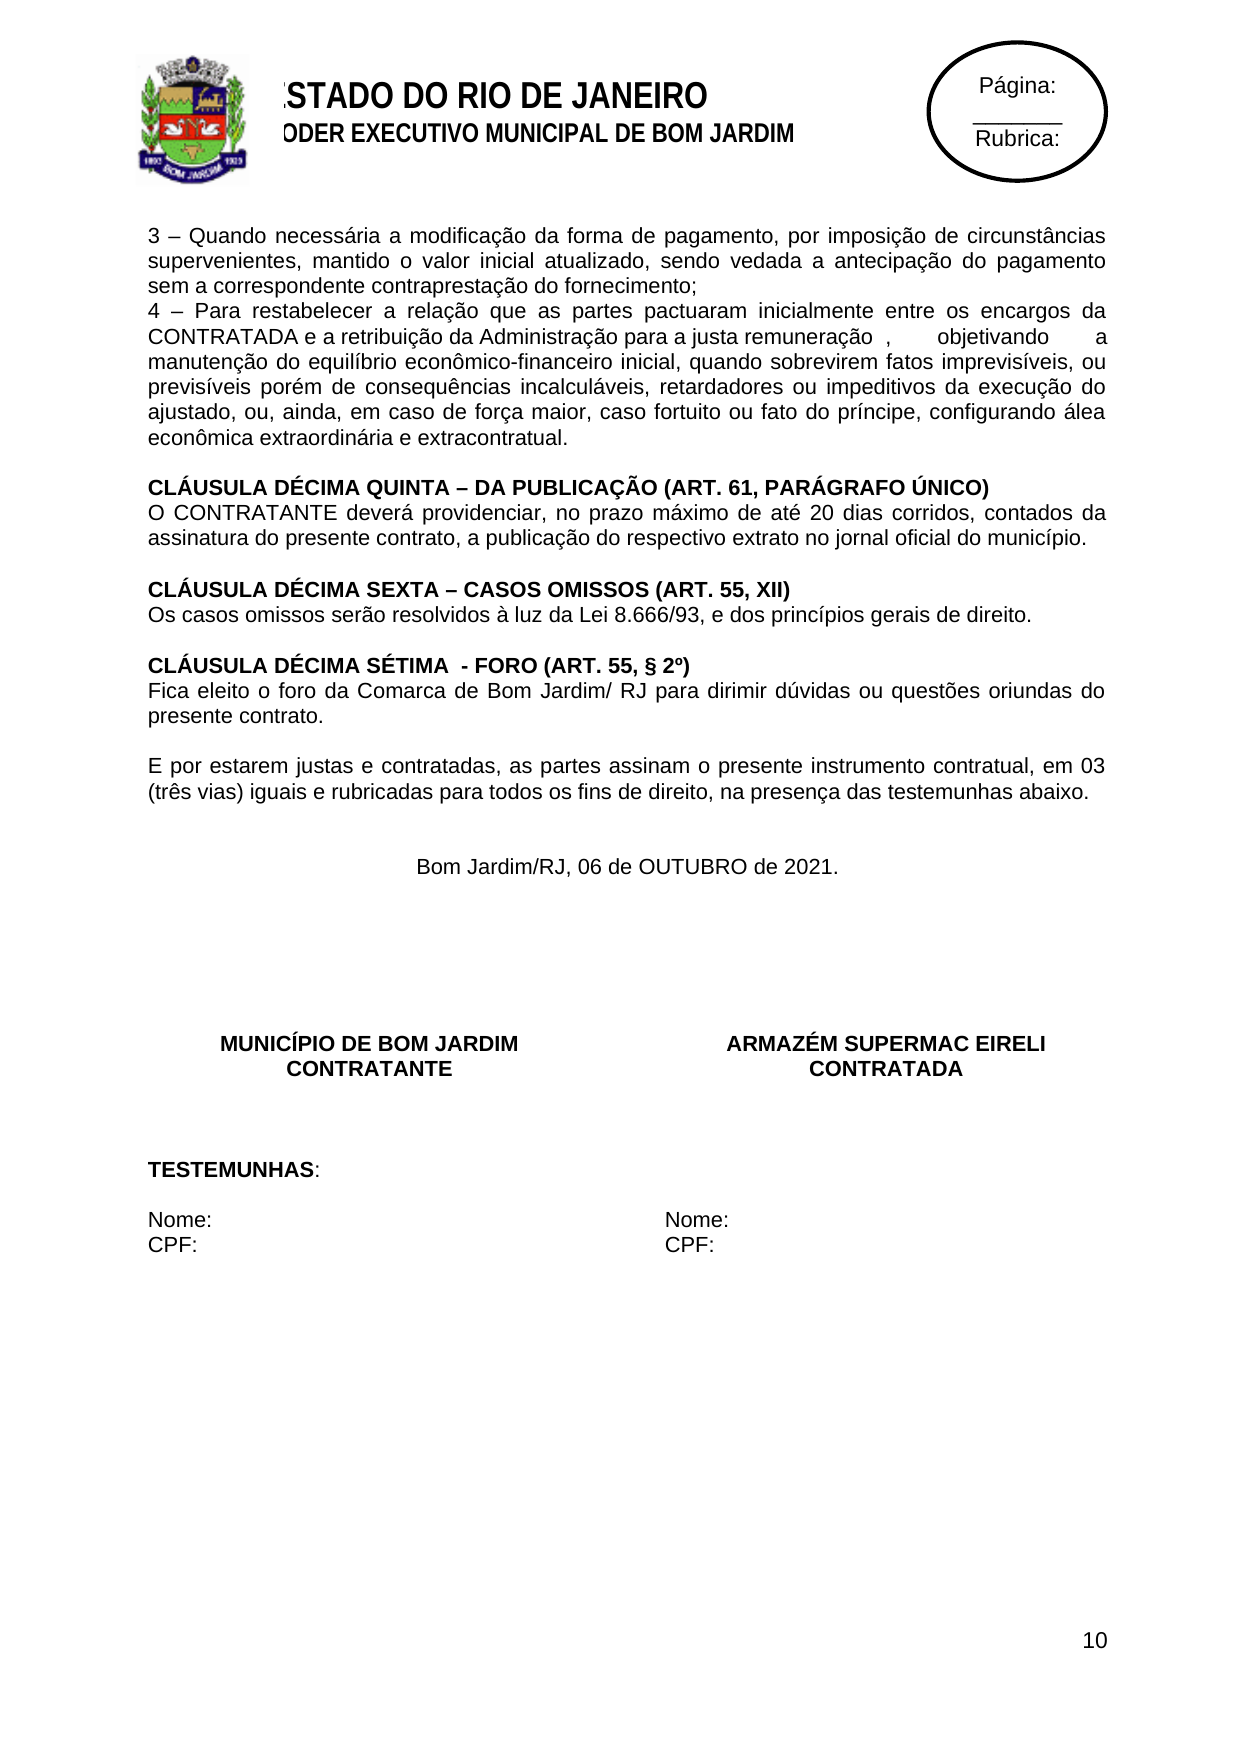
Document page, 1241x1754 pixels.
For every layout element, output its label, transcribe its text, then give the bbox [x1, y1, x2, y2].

text O CONTRATANTE deverá providenciar, no prazo máximo de até 20 dias corridos, contados da assinatura do presente contrato, a publicação do respectivo extrato no jornal oficial do município. [148, 500, 1107, 551]
text 4 – Para restabelecer a relação que as partes pactuaram inicialmente entre os encargos da CONTRATADA e a retribuição da Administração para a justa remuneração , objetivando a manutenção do equilíbrio econômico-financeiro inicial, quando sobrevirem fatos imprevisíveis, ou previsíveis porém de consequências incalculáveis, retardadores ou impeditivos da execução do ajustado, ou, ainda, em caso de força maior, caso fortuito ou fato do príncipe, configurando álea econômica extraordinária e extracontratual. [148, 298, 1107, 450]
text CLÁUSULA DÉCIMA SEXTA – CASOS OMISSOS (ART. 55, XII) [148, 577, 1107, 602]
text CPF: [148, 1232, 591, 1257]
text CLÁUSULA DÉCIMA QUINTA – DA PUBLICAÇÃO (ART. 61, PARÁGRAFO ÚNICO) [148, 475, 1107, 500]
text E por estarem justas e contratadas, as partes assinam o presente instrumento contratual, em 03 (três vias) iguais e rubricadas para todos os fins de direito, na presença das testemunhas abaixo. [148, 753, 1107, 804]
text CLÁUSULA DÉCIMA SÉTIMA - FORO (ART. 55, § 2º) [148, 652, 1107, 678]
text Nome: [664, 1207, 1107, 1232]
text MUNICÍPIO DE BOM JARDIM CONTRATANTE [148, 1031, 591, 1081]
text TESTEMUNHAS: [148, 1157, 1107, 1182]
text ARMAZÉM SUPERMAC EIRELI CONTRATADA [664, 1031, 1107, 1081]
text Os casos omissos serão resolvidos à luz da Lei 8.666/93, e dos princípios gerais de direito. [148, 602, 1107, 627]
text 3 – Quando necessária a modificação da forma de pagamento, por imposição de circunstâncias supervenientes, mantido o valor inicial atualizado, sendo vedada a antecipação do pagamento sem a correspondente contraprestação do fornecimento; [148, 201, 1107, 298]
text Bom Jardim/RJ, 06 de OUTUBRO de 2021. [148, 854, 1107, 879]
text CPF: [664, 1232, 1107, 1257]
text Nome: [148, 1207, 591, 1232]
text Fica eleito o foro da Comarca de Bom Jardim/ RJ para dirimir dúvidas ou questões oriundas do presente contrato. [148, 678, 1107, 728]
